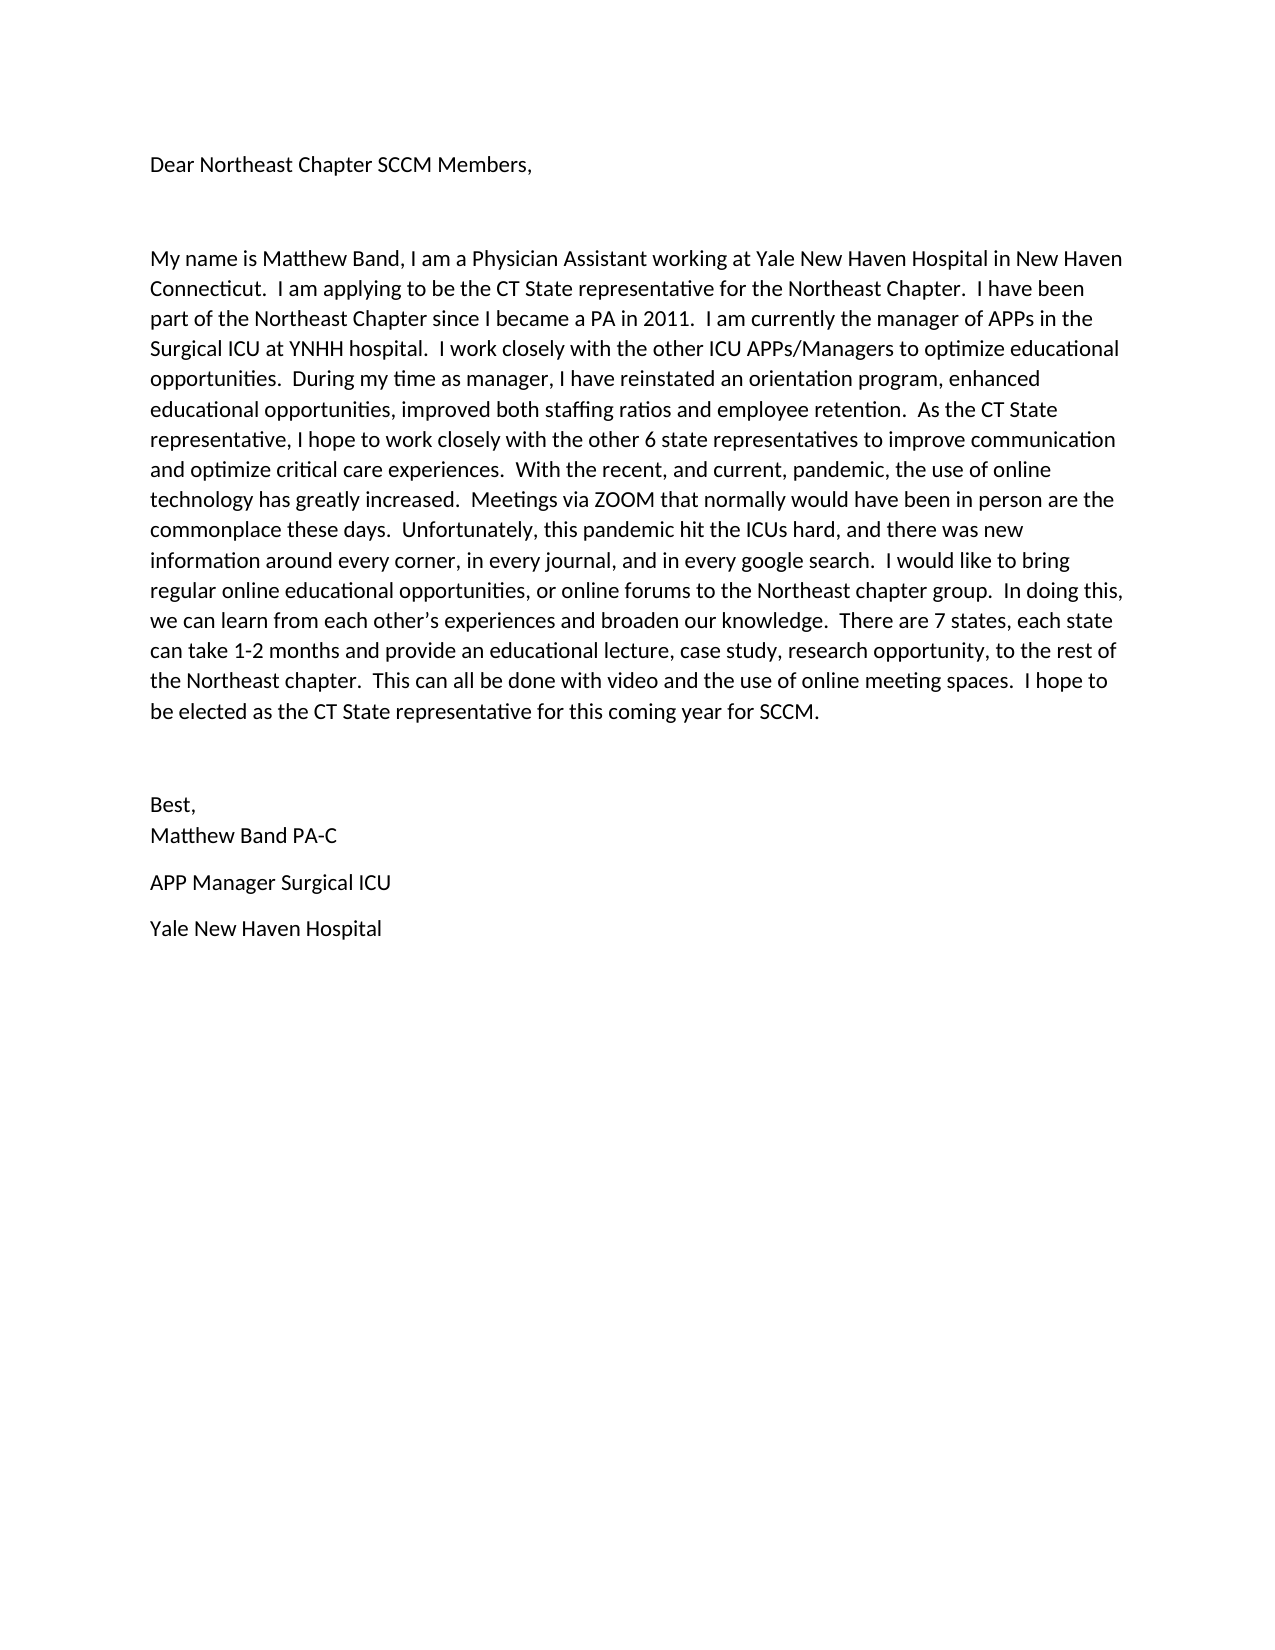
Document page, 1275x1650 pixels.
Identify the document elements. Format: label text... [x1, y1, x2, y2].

text Dear Northeast Chapter SCCM Members, [150, 150, 1125, 178]
text APP Manager Surgical ICU [150, 868, 1125, 896]
text Best, Matthew Band PA-C [150, 791, 1125, 849]
text Yale New Haven Hospital [150, 914, 1125, 943]
text My name is Matthew Band, I am a Physician Assistant working at Yale New Haven Hospital in New Haven Connecticut. I am applying to be the CT State representative for the Northeast Chapter. I have been part of the Northeast Chapter since I became a PA in 2011. I am currently the manager of APPs in the Surgical ICU at YNHH hospital. I work closely with the other ICU APPs/Managers to optimize educational opportunities. During my time as manager, I have reinstated an orientation program, enhanced educational opportunities, improved both staffing ratios and employee retention. As the CT State representative, I hope to work closely with the other 6 state representatives to improve communication and optimize critical care experiences. With the recent, and current, pandemic, the use of online technology has greatly increased. Meetings via ZOOM that normally would have been in person are the commonplace these days. Unfortunately, this pandemic hit the ICUs hard, and there was new information around every corner, in every journal, and in every google search. I would like to bring regular online educational opportunities, or online forums to the Northeast chapter group. In doing this, we can learn from each other’s experiences and broaden our knowledge. There are 7 states, each state can take 1-2 months and provide an educational lecture, case study, research opportunity, to the rest of the Northeast chapter. This can all be done with video and the use of online meeting spaces. I hope to be elected as the CT State representative for this coming year for SCCM. [150, 244, 1125, 725]
